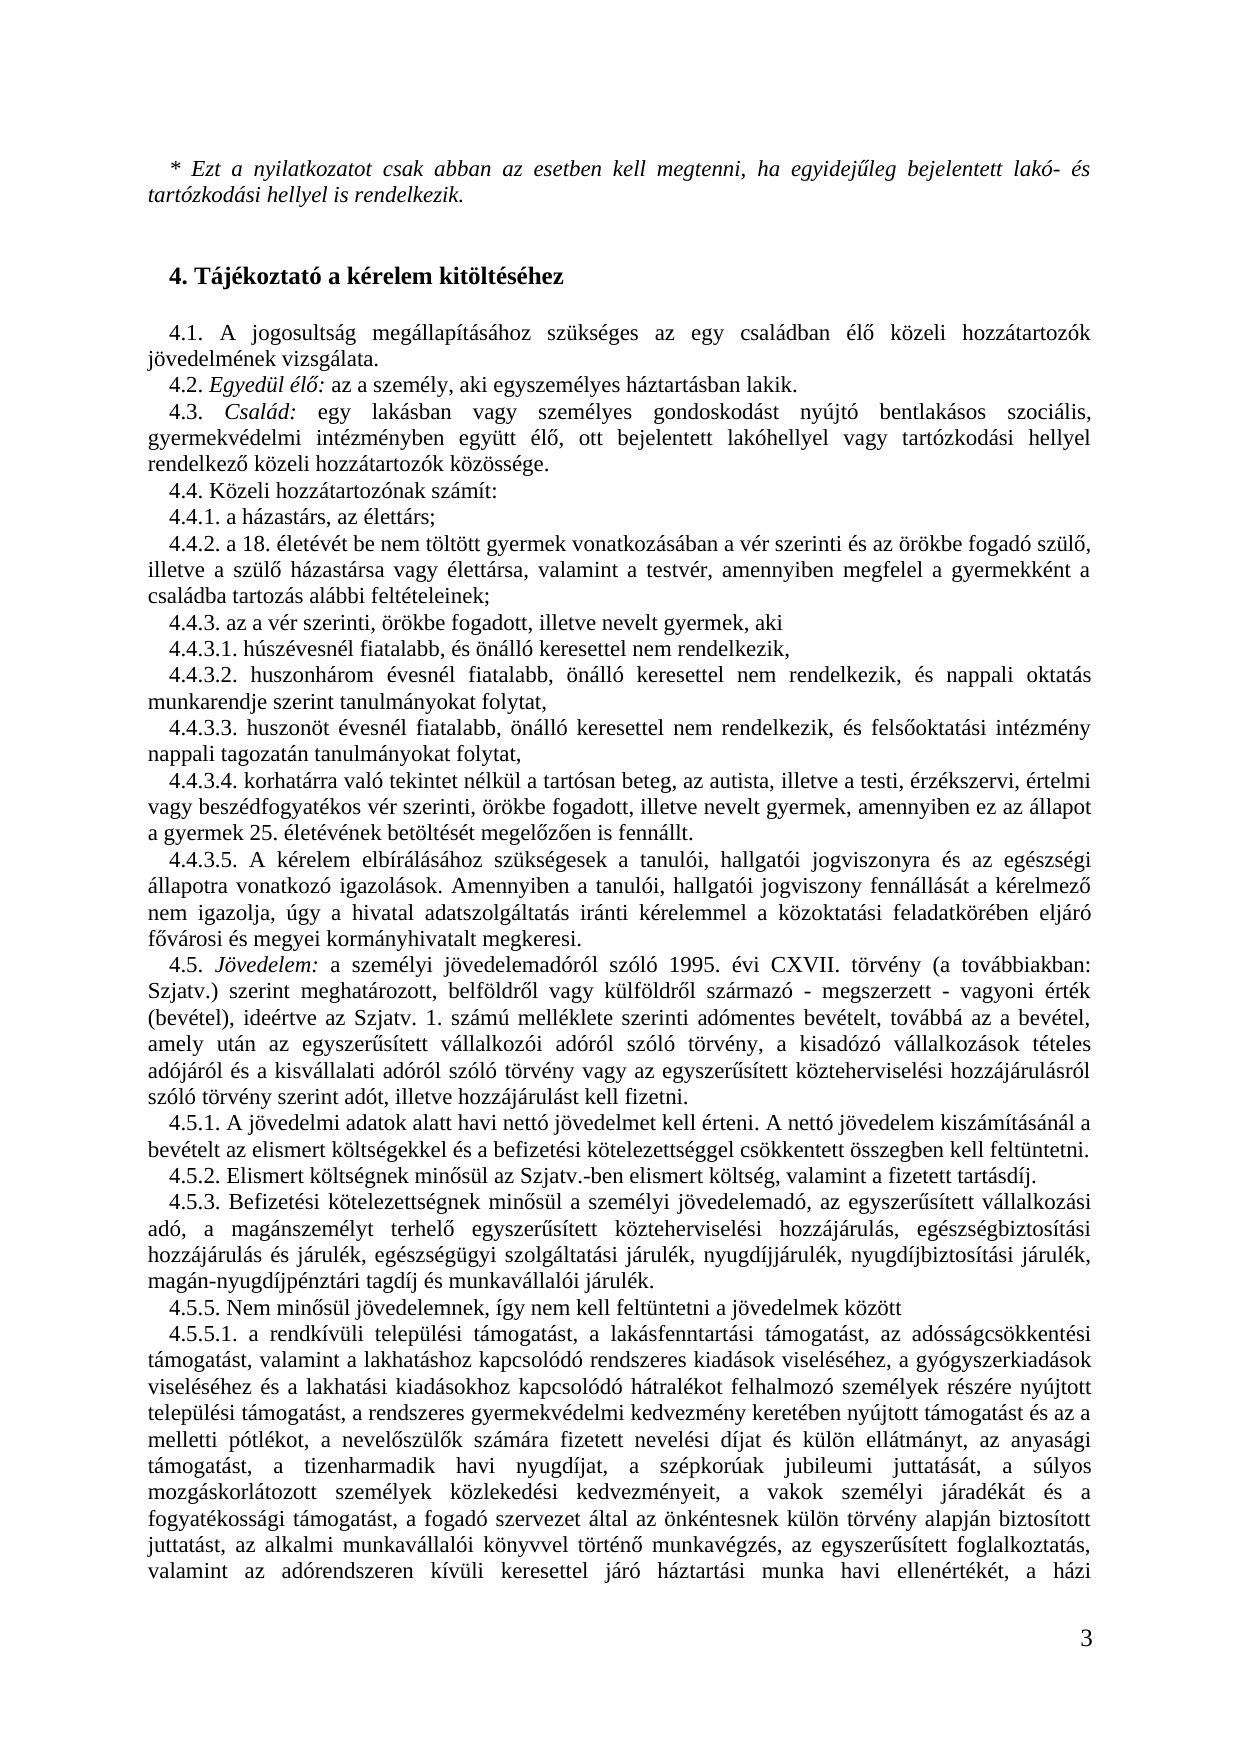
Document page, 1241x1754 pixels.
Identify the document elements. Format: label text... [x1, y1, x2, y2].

text 4.5.1. A jövedelmi adatok alatt havi nettó jövedelmet kell érteni. A nettó jövedelem kiszámításánál a bevételt az elismert költségekkel és a befizetési kötelezettséggel csökkentett összegben kell feltüntetni. [148, 1109, 1093, 1162]
text 4.4.3.4. korhatárra való tekintet nélkül a tartósan beteg, az autista, illetve a testi, érzékszervi, értelmi vagy beszédfogyatékos vér szerinti, örökbe fogadott, illetve nevelt gyermek, amennyiben ez az állapot a gyermek 25. életévének betöltését megelőzően is fennállt. [148, 767, 1093, 846]
text 4.4.3.5. A kérelem elbírálásához szükségesek a tanulói, hallgatói jogviszonyra és az egészségi állapotra vonatkozó igazolások. Amennyiben a tanulói, hallgatói jogviszony fennállását a kérelmező nem igazolja, úgy a hivatal adatszolgáltatás iránti kérelemmel a közoktatási feladatkörében eljáró fővárosi és megyei kormányhivatalt megkeresi. [148, 846, 1093, 951]
text 4.4.3.2. huszonhárom évesnél fiatalabb, önálló keresettel nem rendelkezik, és nappali oktatás munkarendje szerint tanulmányokat folytat, [148, 661, 1093, 714]
text * Ezt a nyilatkozatot csak abban az esetben kell megtenni, ha egyidejűleg bejelentett lakó- és tartózkodási hellyel is rendelkezik. [148, 155, 1093, 207]
text 4.5.5. Nem minősül jövedelemnek, így nem kell feltüntetni a jövedelmek között [148, 1294, 1093, 1320]
text 4.4. Közeli hozzátartozónak számít: [148, 477, 1093, 503]
text 4.5. Jövedelem: a személyi jövedelemadóról szóló 1995. évi CXVII. törvény (a továbbiakban: Szjatv.) szerint meghatározott, belföldről vagy külföldről származó - megszerzett - vagyoni érték (bevétel), ideértve az Szjatv. 1. számú melléklete szerinti adómentes bevételt, továbbá az a bevétel, amely után az egyszerűsített vállalkozói adóról szóló törvény, a kisadózó vállalkozások tételes adójáról és a kisvállalati adóról szóló törvény vagy az egyszerűsített közteherviselési hozzájárulásról szóló törvény szerint adót, illetve hozzájárulást kell fizetni. [148, 951, 1093, 1109]
text 4.1. A jogosultság megállapításához szükséges az egy családban élő közeli hozzátartozók jövedelmének vizsgálata. [148, 319, 1093, 371]
text 4.2. Egyedül élő: az a személy, aki egyszemélyes háztartásban lakik. [148, 371, 1093, 398]
text 4.5.3. Befizetési kötelezettségnek minősül a személyi jövedelemadó, az egyszerűsített vállalkozási adó, a magánszemélyt terhelő egyszerűsített közteherviselési hozzájárulás, egészségbiztosítási hozzájárulás és járulék, egészségügyi szolgáltatási járulék, nyugdíjjárulék, nyugdíjbiztosítási járulék, magán-nyugdíjpénztári tagdíj és munkavállalói járulék. [148, 1188, 1093, 1294]
text 4.4.1. a házastárs, az élettárs; [148, 503, 1093, 529]
text 4. Tájékoztató a kérelem kitöltéséhez [148, 261, 1093, 290]
text 4.5.2. Elismert költségnek minősül az Szjatv.-ben elismert költség, valamint a fizetett tartásdíj. [148, 1162, 1093, 1188]
text 4.4.3.3. huszonöt évesnél fiatalabb, önálló keresettel nem rendelkezik, és felsőoktatási intézmény nappali tagozatán tanulmányokat folytat, [148, 714, 1093, 767]
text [148, 1320, 1093, 1584]
text 4.4.3. az a vér szerinti, örökbe fogadott, illetve nevelt gyermek, aki [148, 609, 1093, 635]
text 4.3. Család: egy lakásban vagy személyes gondoskodást nyújtó bentlakásos szociális, gyermekvédelmi intézményben együtt élő, ott bejelentett lakóhellyel vagy tartózkodási hellyel rendelkező közeli hozzátartozók közössége. [148, 398, 1093, 477]
text 4.4.3.1. húszévesnél fiatalabb, és önálló keresettel nem rendelkezik, [148, 635, 1093, 661]
text 4.4.2. a 18. életévét be nem töltött gyermek vonatkozásában a vér szerinti és az örökbe fogadó szülő, illetve a szülő házastársa vagy élettársa, valamint a testvér, amennyiben megfelel a gyermekként a családba tartozás alábbi feltételeinek; [148, 529, 1093, 609]
